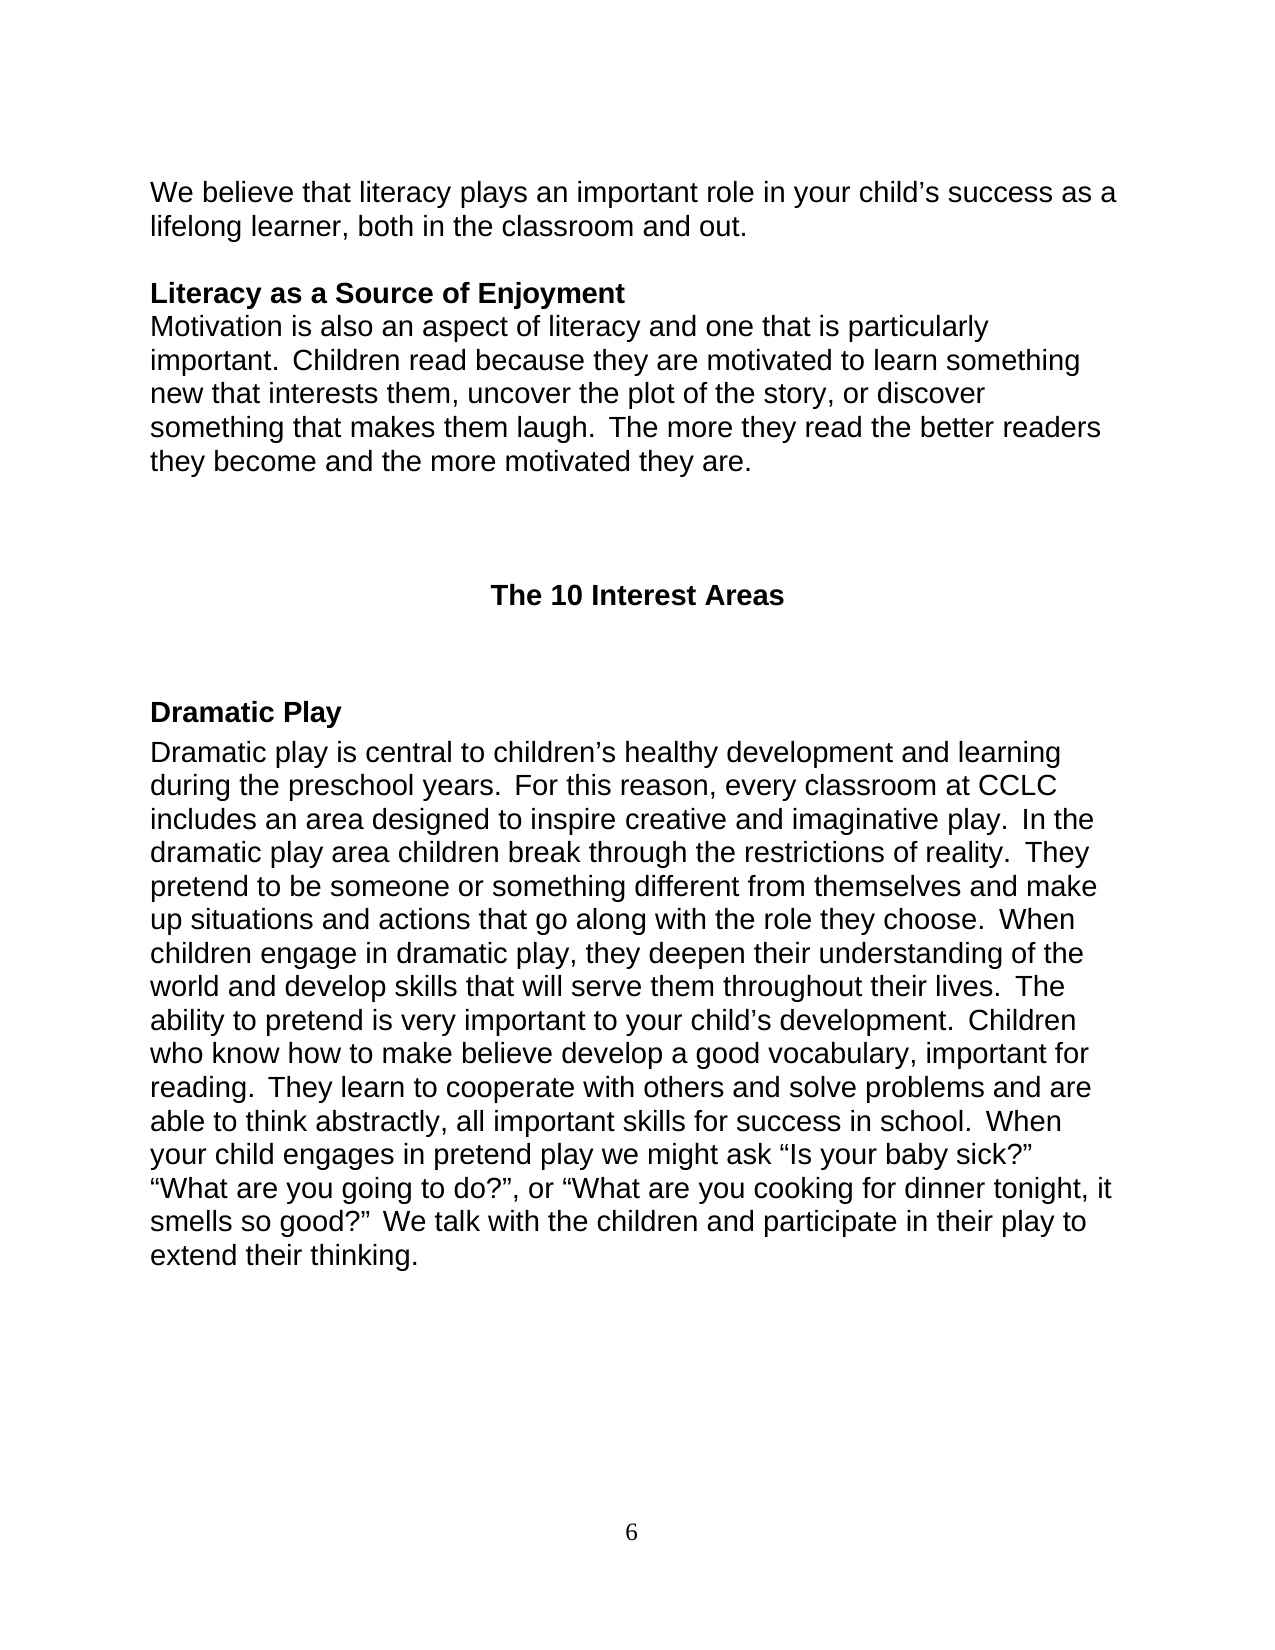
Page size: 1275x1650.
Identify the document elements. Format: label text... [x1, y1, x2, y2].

text We believe that literacy plays an important role in your child’s success as a lifelong learner, both in the classroom and out. [150, 175, 1117, 242]
text Motivation is also an aspect of literacy and one that is particularly important. Children read because they are motivated to learn something new that interests them, uncover the plot of the story, or discover something that makes them laugh. The more they read the better readers they become and the more motivated they are. [150, 309, 1117, 477]
text Literacy as a Source of Enjoyment [150, 276, 1137, 309]
text Dramatic play is central to children’s healthy development and learning during the preschool years. For this reason, every classroom at CCLC includes an area designed to inspire creative and imaginative play. In the dramatic play area children break through the restrictions of reality. They pretend to be someone or something different from themselves and make up situations and actions that go along with the role they choose. When children engage in dramatic play, they deepen their understanding of the world and develop skills that will serve them throughout their lives. The ability to pretend is very important to your child’s development. Children who know how to make believe develop a good vocabulary, important for reading. They learn to cooperate with others and solve problems and are able to think abstractly, all important skills for success in school. When your child engages in pretend play we might ask “Is your baby sick?” “What are you going to do?”, or “What are you cooking for dinner tonight, it smells so good?” We talk with the children and participate in their play to extend their thinking. [150, 734, 1117, 1271]
subtitle Dramatic Play [150, 695, 1137, 728]
text The 10 Interest Areas [489, 578, 786, 611]
